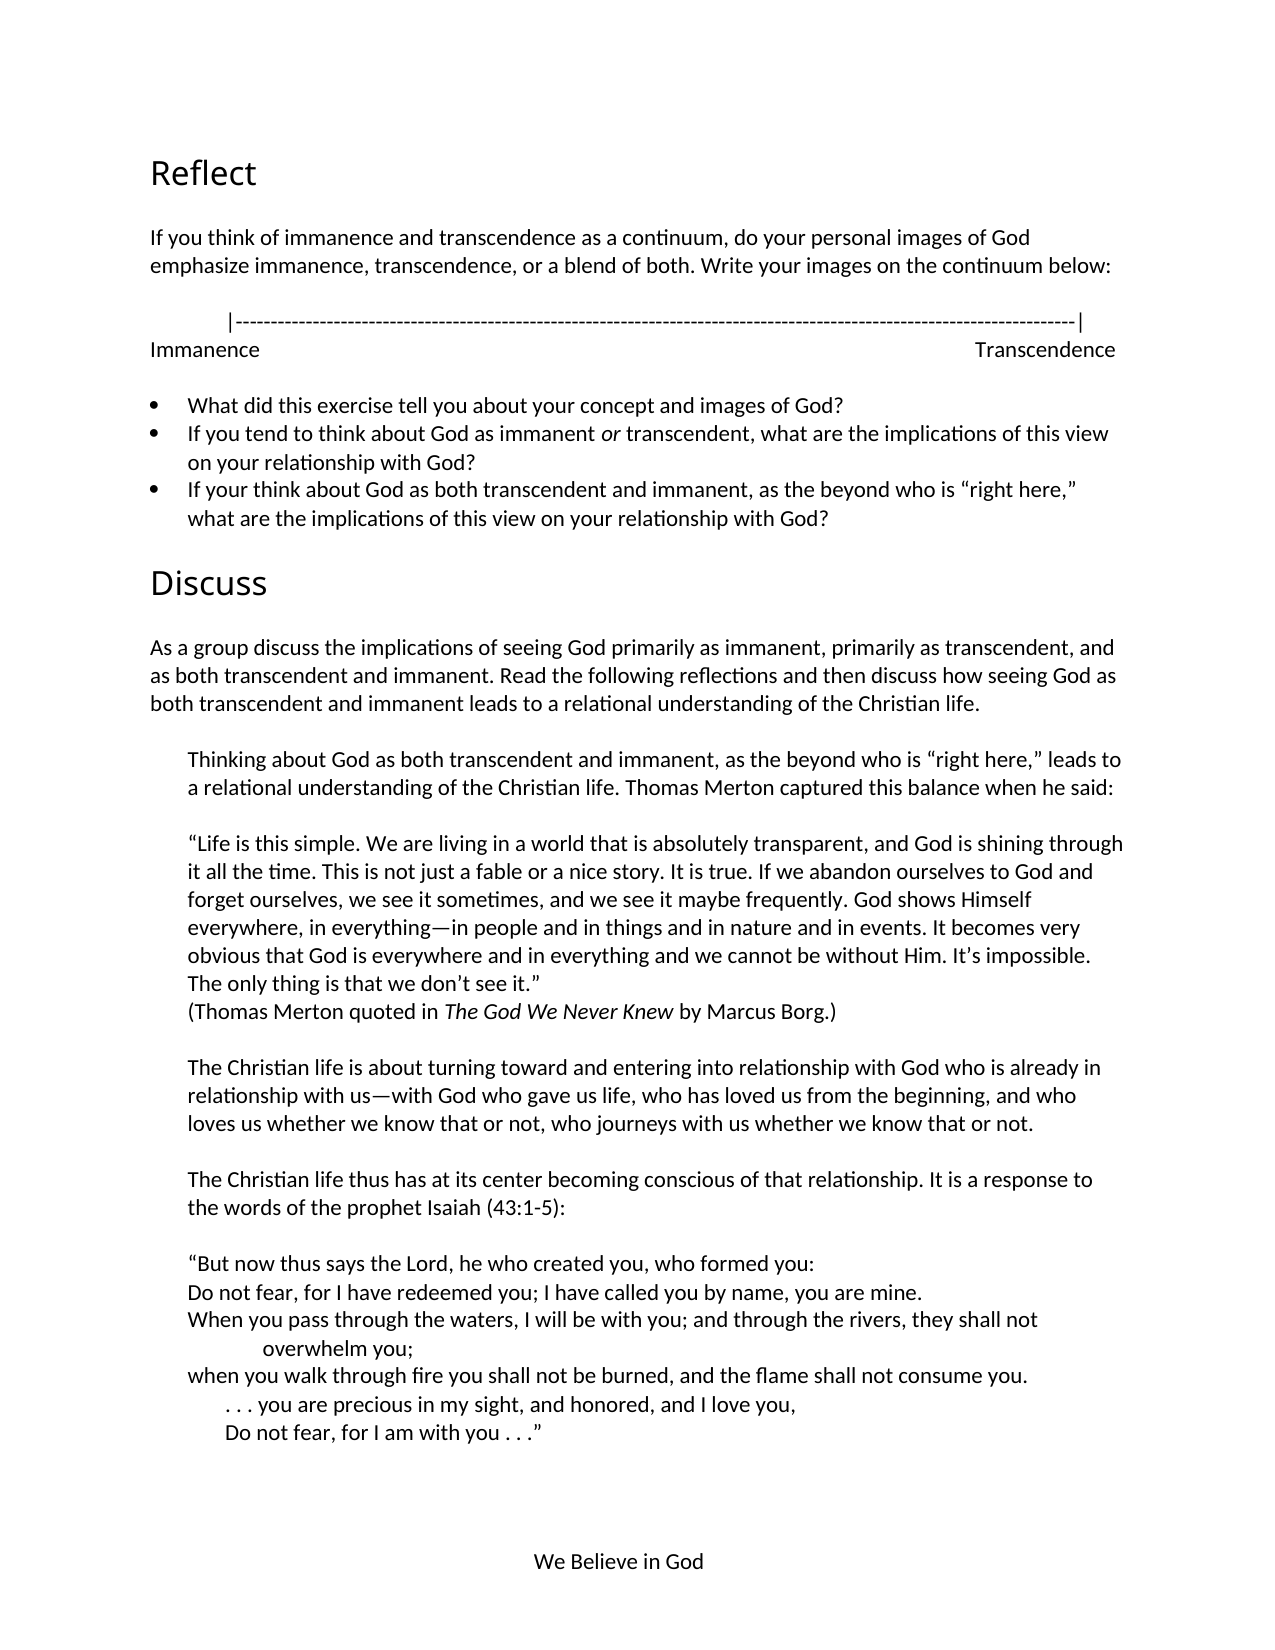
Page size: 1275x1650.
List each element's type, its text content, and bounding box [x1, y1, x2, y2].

text |------------------------------------------------------------------------------------------------------------------------| [187, 307, 1125, 336]
text When you pass through the waters, I will be with you; and through the rivers, they shall not overwhelm you; [187, 1306, 1125, 1362]
text As a group discuss the implications of seeing God primarily as immanent, primarily as transcendent, and as both transcendent and immanent. Read the following reflections and then discuss how seeing God as both transcendent and immanent leads to a relational understanding of the Christian life. [150, 633, 1125, 717]
subtitle Discuss [150, 560, 1125, 605]
text Immanence Transcendence [150, 336, 1125, 363]
text Do not fear, for I am with you . . .” [225, 1418, 1125, 1474]
text when you walk through fire you shall not be burned, and the flame shall not consume you. [187, 1362, 1125, 1390]
text If you think of immanence and transcendence as a continuum, do your personal images of God emphasize immanence, transcendence, or a blend of both. Write your images on the continuum below: [150, 223, 1125, 279]
list What did this exercise tell you about your concept and images of God? [150, 392, 1125, 419]
text The Christian life is about turning toward and entering into relationship with God who is already in relationship with us—with God who gave us life, who has loved us from the beginning, and who loves us whether we know that or not, who journeys with us whether we know that or not. [187, 1053, 1125, 1137]
text Do not fear, for I have redeemed you; I have called you by name, you are mine. [187, 1278, 1125, 1306]
list If your think about God as both transcendent and immanent, as the beyond who is “right here,” what are the implications of this view on your relationship with God? [150, 476, 1125, 532]
subtitle Reflect [150, 150, 1125, 195]
text (Thomas Merton quoted in The God We Never Knew by Marcus Borg.) [187, 997, 1125, 1025]
text “But now thus says the Lord, he who created you, who formed you: [187, 1249, 1125, 1278]
list If you tend to think about God as immanent or transcendent, what are the implications of this view on your relationship with God? [150, 419, 1125, 476]
text “Life is this simple. We are living in a world that is absolutely transparent, and God is shining through it all the time. This is not just a fable or a nice story. It is true. If we abandon ourselves to God and forget ourselves, we see it sometimes, and we see it maybe frequently. God shows Himself everywhere, in everything—in people and in things and in nature and in events. It becomes very obvious that God is everywhere and in everything and we cannot be without Him. It’s impossible. The only thing is that we don’t see it.” [187, 829, 1125, 997]
text The Christian life thus has at its center becoming conscious of that relationship. It is a response to the words of the prophet Isaiah (43:1-5): [187, 1166, 1125, 1222]
text Thinking about God as both transcendent and immanent, as the beyond who is “right here,” leads to a relational understanding of the Christian life. Thomas Merton captured this balance when he said: [187, 745, 1125, 801]
text . . . you are precious in my sight, and honored, and I love you, [225, 1390, 1125, 1418]
